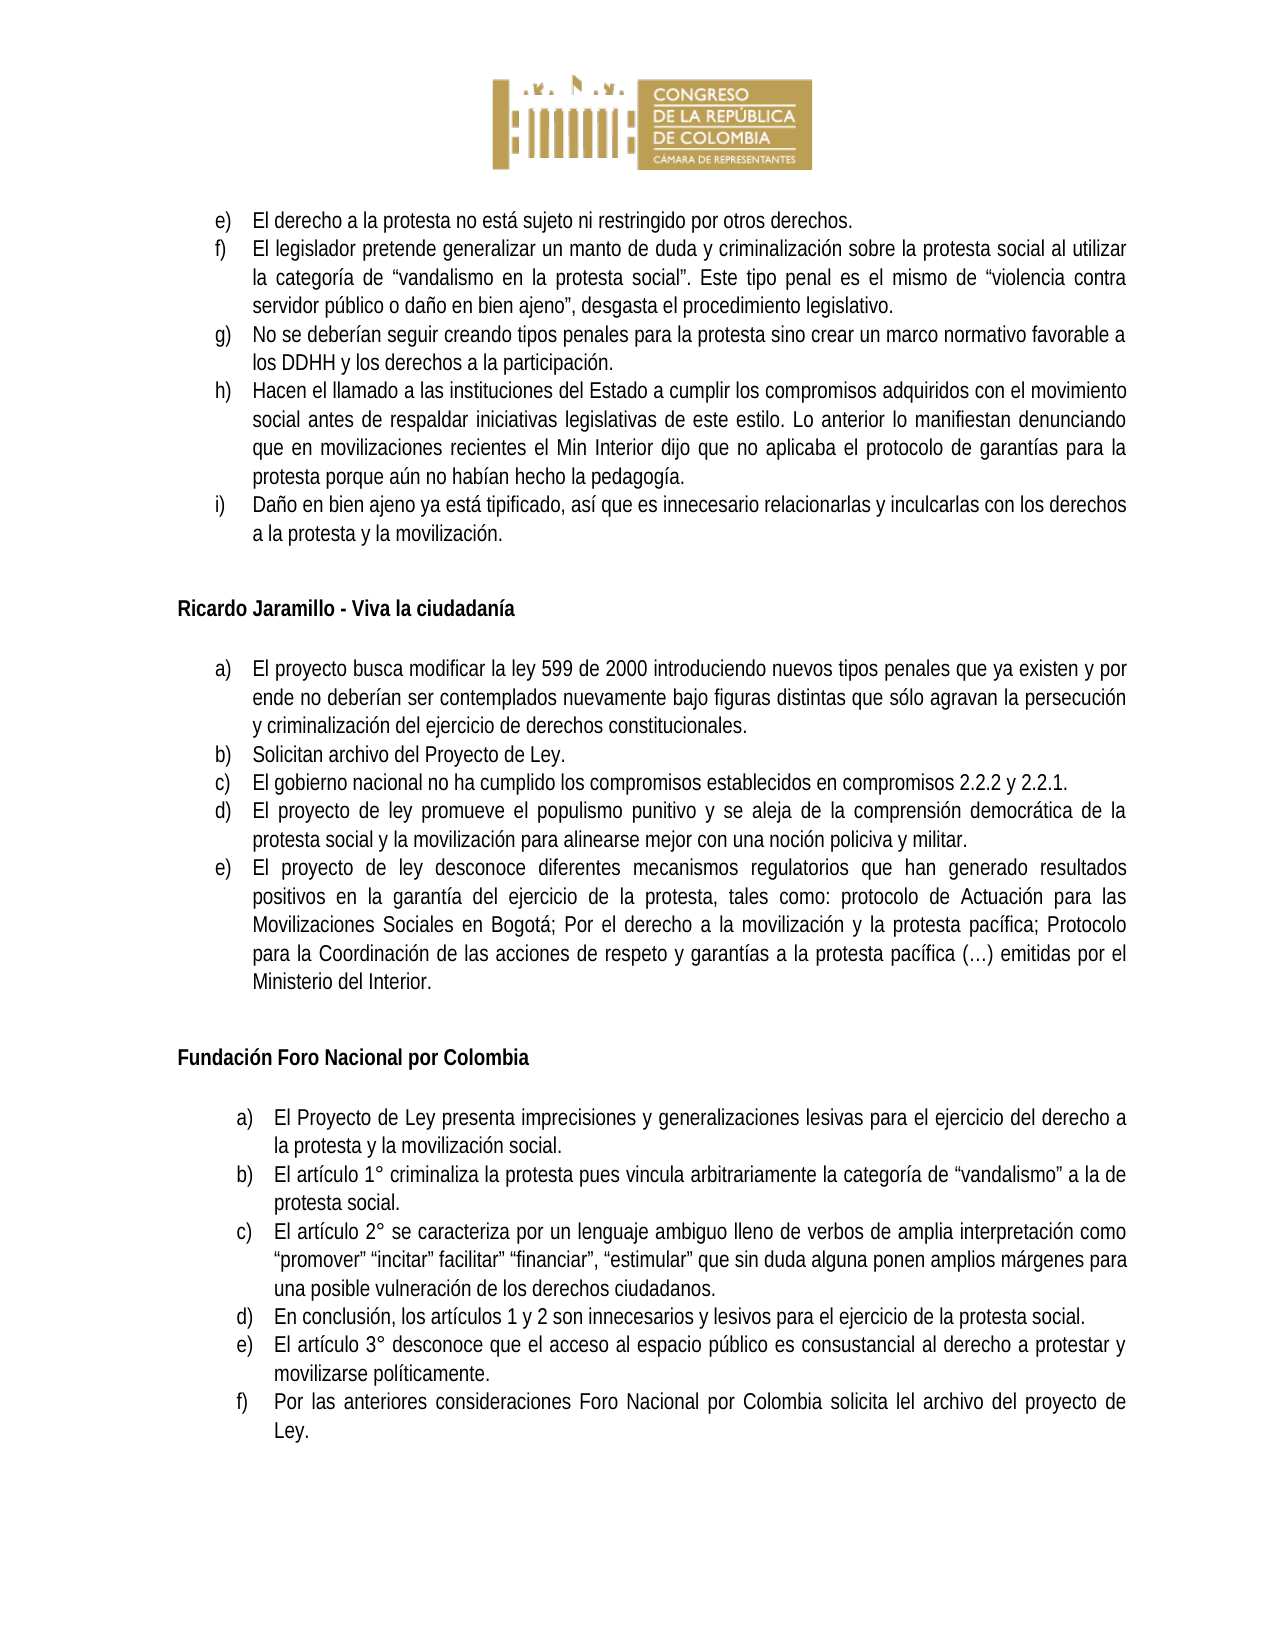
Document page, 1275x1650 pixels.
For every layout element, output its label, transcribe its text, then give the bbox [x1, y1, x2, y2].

list El artículo 2° se caracteriza por un lenguaje ambiguo lleno de verbos de amplia interpretación como “promover” “incitar” facilitar” “financiar”, “estimular” que sin duda alguna ponen amplios márgenes para una posible vulneración de los derechos ciudadanos. [236, 1218, 1127, 1301]
text Fundación Foro Nacional por Colombia [177, 1043, 1127, 1070]
list El proyecto de ley promueve el populismo punitivo y se aleja de la comprensión democrática de la protesta social y la movilización para alinearse mejor con una noción policiva y militar. [215, 797, 1127, 852]
list Solicitan archivo del Proyecto de Ley. [215, 741, 1127, 767]
list El Proyecto de Ley presenta imprecisiones y generalizaciones lesivas para el ejercicio del derecho a la protesta y la movilización social. [236, 1104, 1127, 1159]
list El proyecto busca modificar la ley 599 de 2000 introduciendo nuevos tipos penales que ya existen y por ende no deberían ser contemplados nuevamente bajo figuras distintas que sólo agravan la persecución y criminalización del ejercicio de derechos constitucionales. [215, 655, 1127, 738]
list No se deberían seguir creando tipos penales para la protesta sino crear un marco normativo favorable a los DDHH y los derechos a la participación. [215, 321, 1127, 375]
list En conclusión, los artículos 1 y 2 son innecesarios y lesivos para el ejercicio de la protesta social. [236, 1303, 1127, 1329]
list Por las anteriores consideraciones Foro Nacional por Colombia solicita lel archivo del proyecto de Ley. [236, 1388, 1127, 1443]
list Daño en bien ajeno ya está tipificado, así que es innecesario relacionarlas y inculcarlas con los derechos a la protesta y la movilización. [215, 491, 1127, 546]
list El derecho a la protesta no está sujeto ni restringido por otros derechos. [215, 207, 1127, 233]
list El gobierno nacional no ha cumplido los compromisos establecidos en compromisos 2.2.2 y 2.2.1. [215, 769, 1127, 795]
picture [492, 75, 813, 170]
list El legislador pretende generalizar un manto de duda y criminalización sobre la protesta social al utilizar la categoría de “vandalismo en la protesta social”. Este tipo penal es el mismo de “violencia contra servidor público o daño en bien ajeno”, desgasta el procedimiento legislativo. [215, 235, 1127, 318]
text Ricardo Jaramillo - Viva la ciudadanía [177, 595, 1127, 621]
list El artículo 1° criminaliza la protesta pues vincula arbitrariamente la categoría de “vandalismo” a la de protesta social. [236, 1161, 1127, 1216]
list Hacen el llamado a las instituciones del Estado a cumplir los compromisos adquiridos con el movimiento social antes de respaldar iniciativas legislativas de este estilo. Lo anterior lo manifiestan denunciando que en movilizaciones recientes el Min Interior dijo que no aplicaba el protocolo de garantías para la protesta porque aún no habían hecho la pedagogía. [215, 377, 1127, 489]
list El artículo 3° desconoce que el acceso al espacio público es consustancial al derecho a protestar y movilizarse políticamente. [236, 1331, 1127, 1386]
list El proyecto de ley desconoce diferentes mecanismos regulatorios que han generado resultados positivos en la garantía del ejercicio de la protesta, tales como: protocolo de Actuación para las Movilizaciones Sociales en Bogotá; Por el derecho a la movilización y la protesta pacífica; Protocolo para la Coordinación de las acciones de respeto y garantías a la protesta pacífica (…) emitidas por el Ministerio del Interior. [215, 854, 1127, 994]
